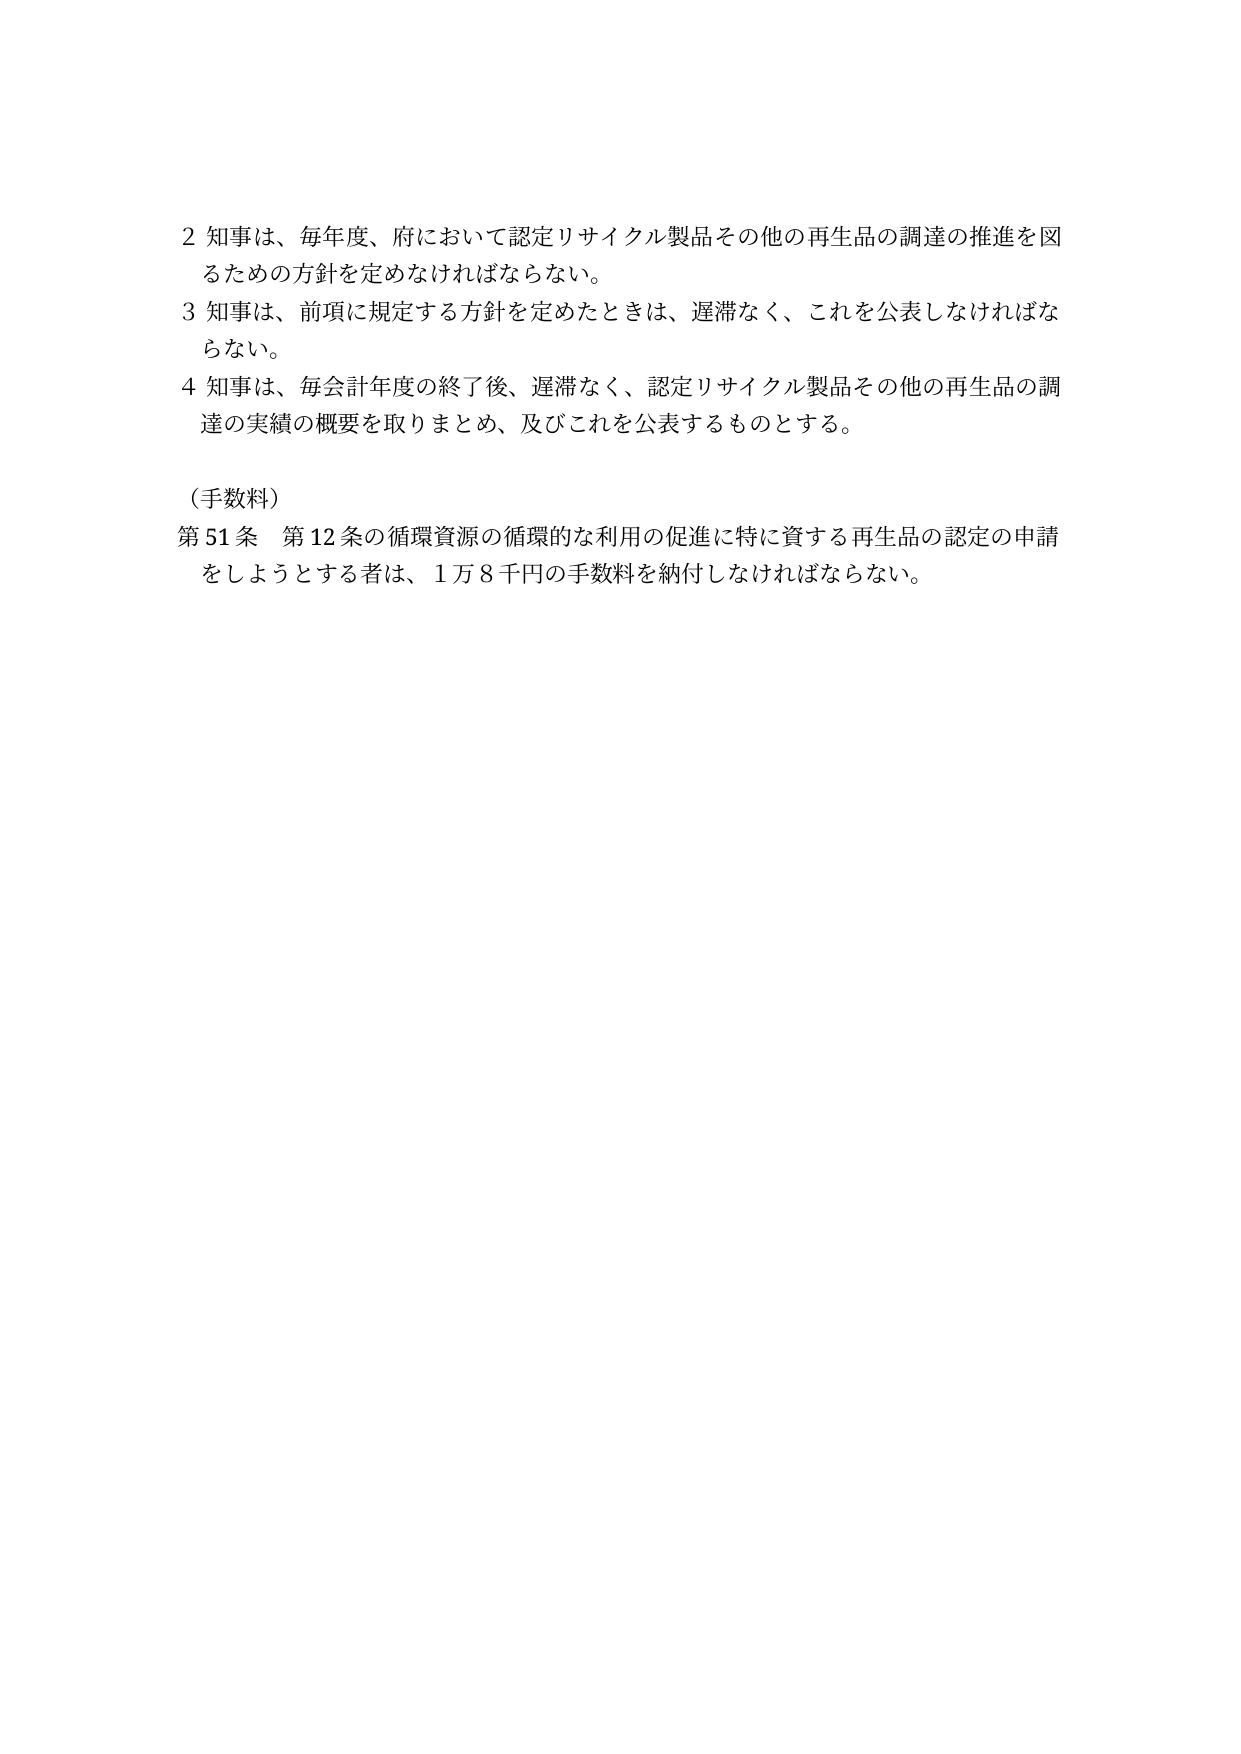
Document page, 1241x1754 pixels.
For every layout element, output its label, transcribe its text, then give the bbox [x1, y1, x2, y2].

text ２ 知事は、毎年度、府において認定リサイクル製品その他の再生品の調達の推進を図るための方針を定めなければならない。 [177, 217, 1063, 292]
text 第51条 第12条の循環資源の循環的な利用の促進に特に資する再生品の認定の申請をしようとする者は、１万８千円の手数料を納付しなければならない。 [177, 517, 1063, 592]
text ４ 知事は、毎会計年度の終了後、遅滞なく、認定リサイクル製品その他の再生品の調達の実績の概要を取りまとめ、及びこれを公表するものとする。 [177, 367, 1063, 442]
text （手数料） [177, 479, 1063, 517]
text ３ 知事は、前項に規定する方針を定めたときは、遅滞なく、これを公表しなければならない。 [177, 292, 1063, 367]
